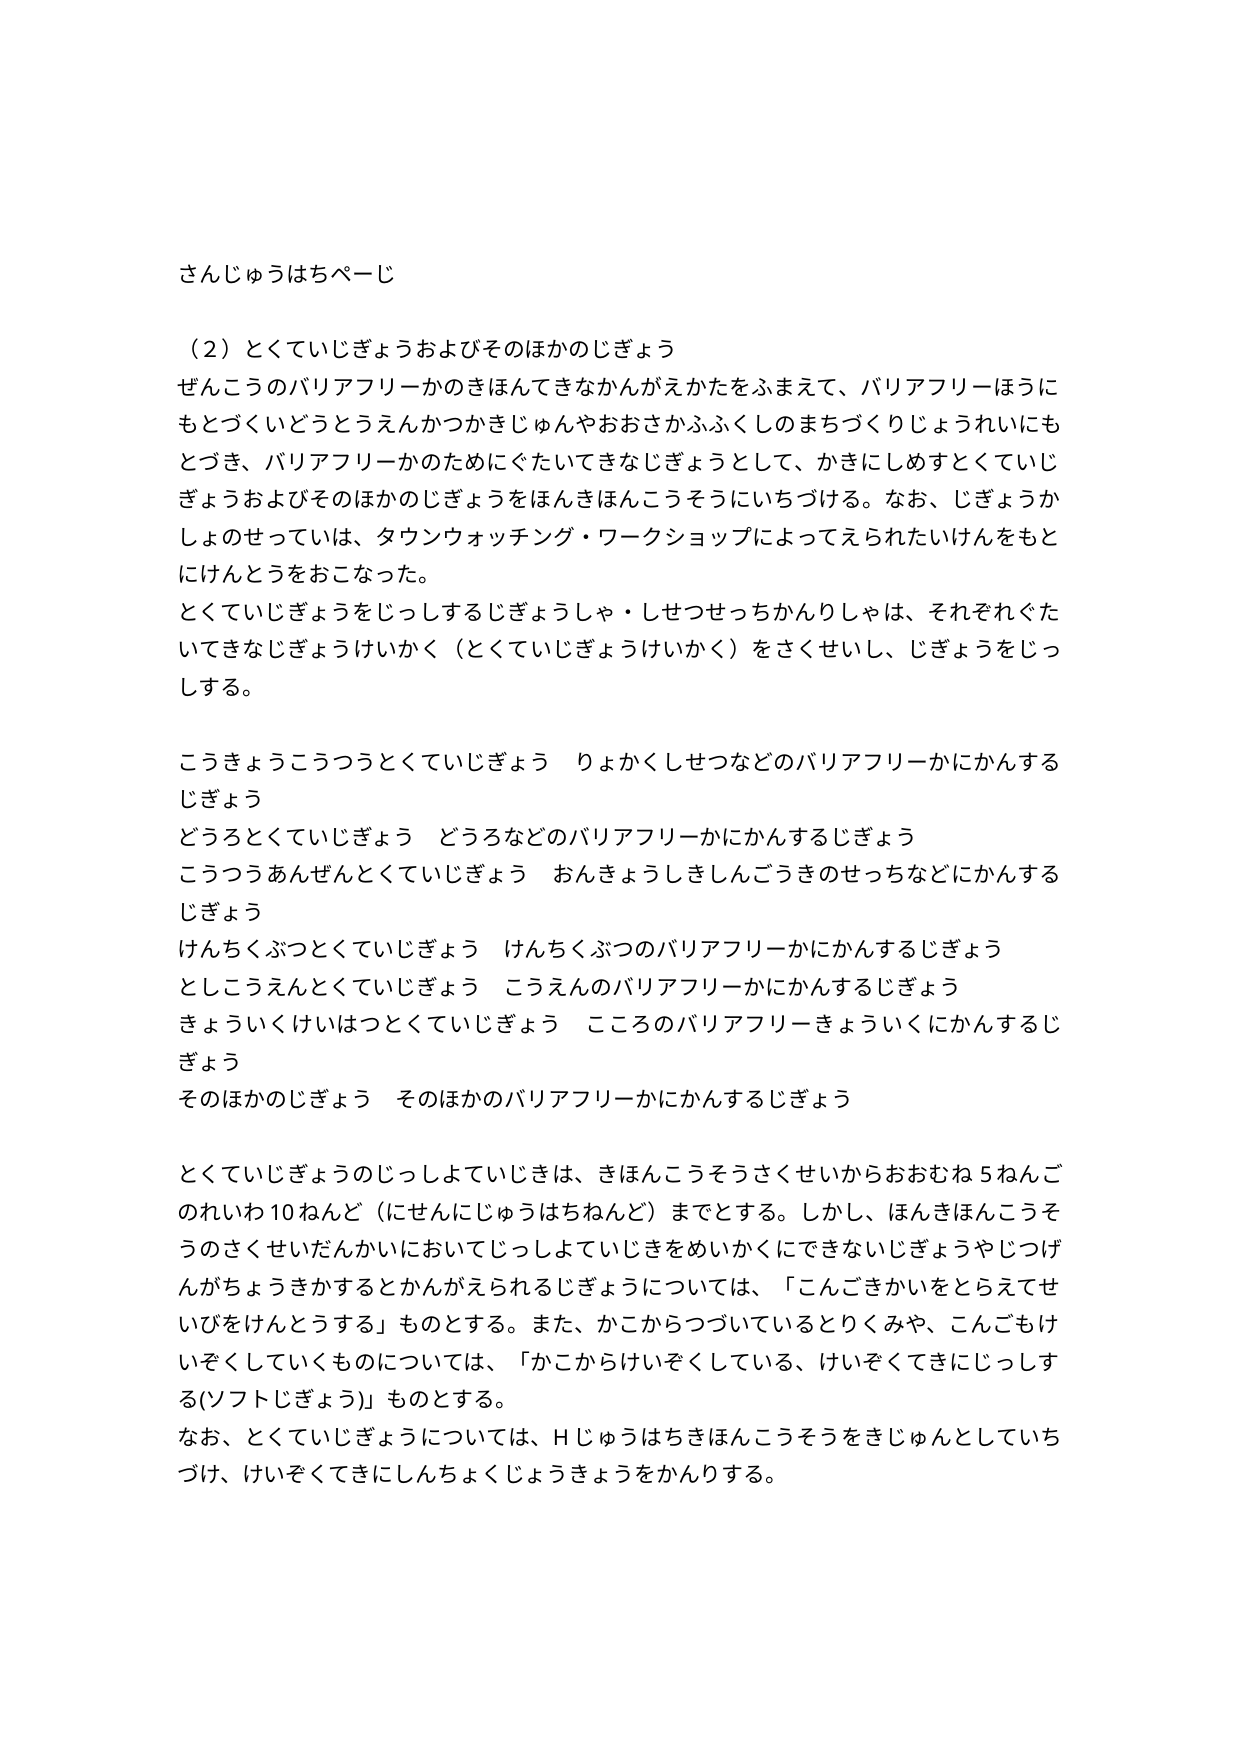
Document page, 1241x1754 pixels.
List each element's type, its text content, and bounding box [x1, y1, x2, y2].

text きょういくけいはつとくていじぎょう こころのバリアフリーきょういくにかんするじぎょう [177, 1004, 1063, 1079]
text とくていじぎょうのじっしよていじきは、きほんこうそうさくせいからおおむね5ねんごのれいわ10ねんど（にせんにじゅうはちねんど）までとする。しかし、ほんきほんこうそうのさくせいだんかいにおいてじっしよていじきをめいかくにできないじぎょうやじつげんがちょうきかするとかんがえられるじぎょうについては、「こんごきかいをとらえてせいびをけんとうする」ものとする。また、かこからつづいているとりくみや、こんごもけいぞくしていくものについては、「かこからけいぞくしている、けいぞくてきにじっしする(ソフトじぎょう)」ものとする。 [177, 1154, 1063, 1417]
text （２）とくていじぎょうおよびそのほかのじぎょう [177, 329, 1063, 367]
text どうろとくていじぎょう どうろなどのバリアフリーかにかんするじぎょう [177, 817, 1063, 854]
text なお、とくていじぎょうについては、Hじゅうはちきほんこうそうをきじゅんとしていちづけ、けいぞくてきにしんちょくじょうきょうをかんりする。 [177, 1417, 1063, 1492]
text とくていじぎょうをじっしするじぎょうしゃ・しせつせっちかんりしゃは、それぞれぐたいてきなじぎょうけいかく（とくていじぎょうけいかく）をさくせいし、じぎょうをじっしする。 [177, 592, 1063, 704]
text としこうえんとくていじぎょう こうえんのバリアフリーかにかんするじぎょう [177, 967, 1063, 1004]
text こうつうあんぜんとくていじぎょう おんきょうしきしんごうきのせっちなどにかんするじぎょう [177, 854, 1063, 929]
text けんちくぶつとくていじぎょう けんちくぶつのバリアフリーかにかんするじぎょう [177, 929, 1063, 967]
text ぜんこうのバリアフリーかのきほんてきなかんがえかたをふまえて、バリアフリーほうにもとづくいどうとうえんかつかきじゅんやおおさかふふくしのまちづくりじょうれいにもとづき、バリアフリーかのためにぐたいてきなじぎょうとして、かきにしめすとくていじぎょうおよびそのほかのじぎょうをほんきほんこうそうにいちづける。なお、じぎょうかしょのせっていは、タウンウォッチング・ワークショップによってえられたいけんをもとにけんとうをおこなった。 [177, 367, 1063, 592]
text さんじゅうはちペーじ [177, 254, 1063, 292]
text そのほかのじぎょう そのほかのバリアフリーかにかんするじぎょう [177, 1079, 1063, 1117]
text こうきょうこうつうとくていじぎょう りょかくしせつなどのバリアフリーかにかんするじぎょう [177, 742, 1063, 817]
